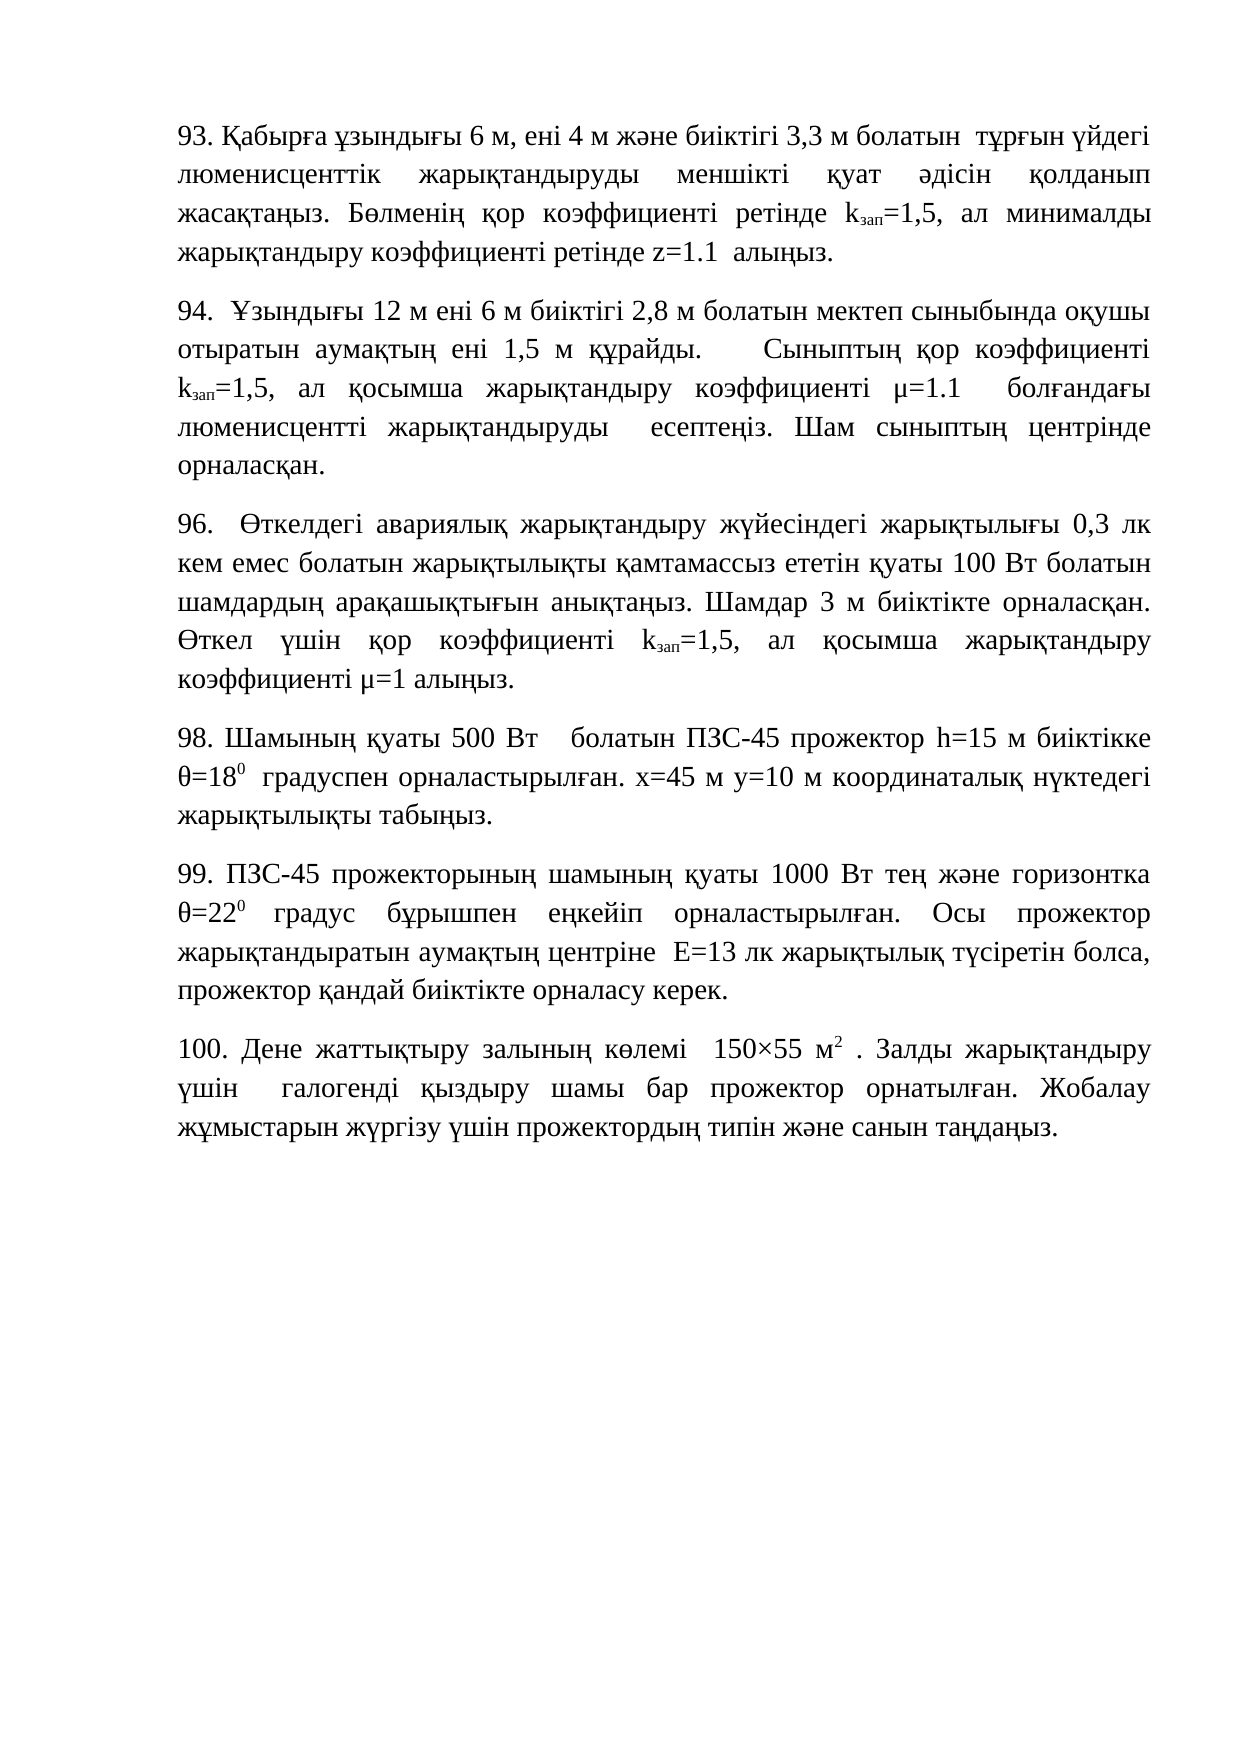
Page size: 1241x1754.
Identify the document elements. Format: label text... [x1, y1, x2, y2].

text 99. ПЗС-45 прожекторының шамының қуаты 1000 Вт тең және горизонтка θ=220 градус бұрышпен еңкейіп орналастырылған. Осы прожектор жарықтандыратын аумақтың центріне E=13 лк жарықтылық түсіретін болса, прожектор қандай биіктікте орналасу керек. [177, 857, 1152, 1006]
text 96. Өткелдегі авариялық жарықтандыру жүйесіндегі жарықтылығы 0,3 лк кем емес болатын жарықтылықты қамтамассыз ететін қуаты 100 Вт болатын шамдардың арақашықтығын анықтаңыз. Шамдар 3 м биіктікте орналасқан. Өткел үшін қор коэффициенті kзап=1,5, ал қосымша жарықтандыру коэффициенті μ=1 алыңыз. [177, 507, 1152, 694]
text 98. Шамының қуаты 500 Вт болатын ПЗС-45 прожектор h=15 м биіктікке θ=180 градуспен орналастырылған. x=45 м y=10 м координаталық нүктедегі жарықтылықты табыңыз. [177, 720, 1152, 831]
text 93. Қабырға ұзындығы 6 м, ені 4 м және биіктігі 3,3 м болатын тұрғын үйдегі люменисценттік жарықтандыруды меншікті қуат әдісін қолданып жасақтаңыз. Бөлменің қор коэффициенті ретінде kзап=1,5, ал минималды жарықтандыру коэффициенті ретінде z=1.1 алыңыз. [177, 118, 1152, 267]
text 100. Дене жаттықтыру залының көлемі 150×55 м2 . Залды жарықтандыру үшін галогенді қыздыру шамы бар прожектор орнатылған. Жобалау жұмыстарын жүргізу үшін прожектордың типін және санын таңдаңыз. [177, 1032, 1152, 1142]
text 94. Ұзындығы 12 м ені 6 м биіктігі 2,8 м болатын мектеп сыныбында оқушы отыратын аумақтың ені 1,5 м құрайды. Сыныптың қор коэффициенті kзап=1,5, ал қосымша жарықтандыру коэффициенті μ=1.1 болғандағы люменисцентті жарықтандыруды есептеңіз. Шам сыныптың центрінде орналасқан. [177, 293, 1152, 481]
